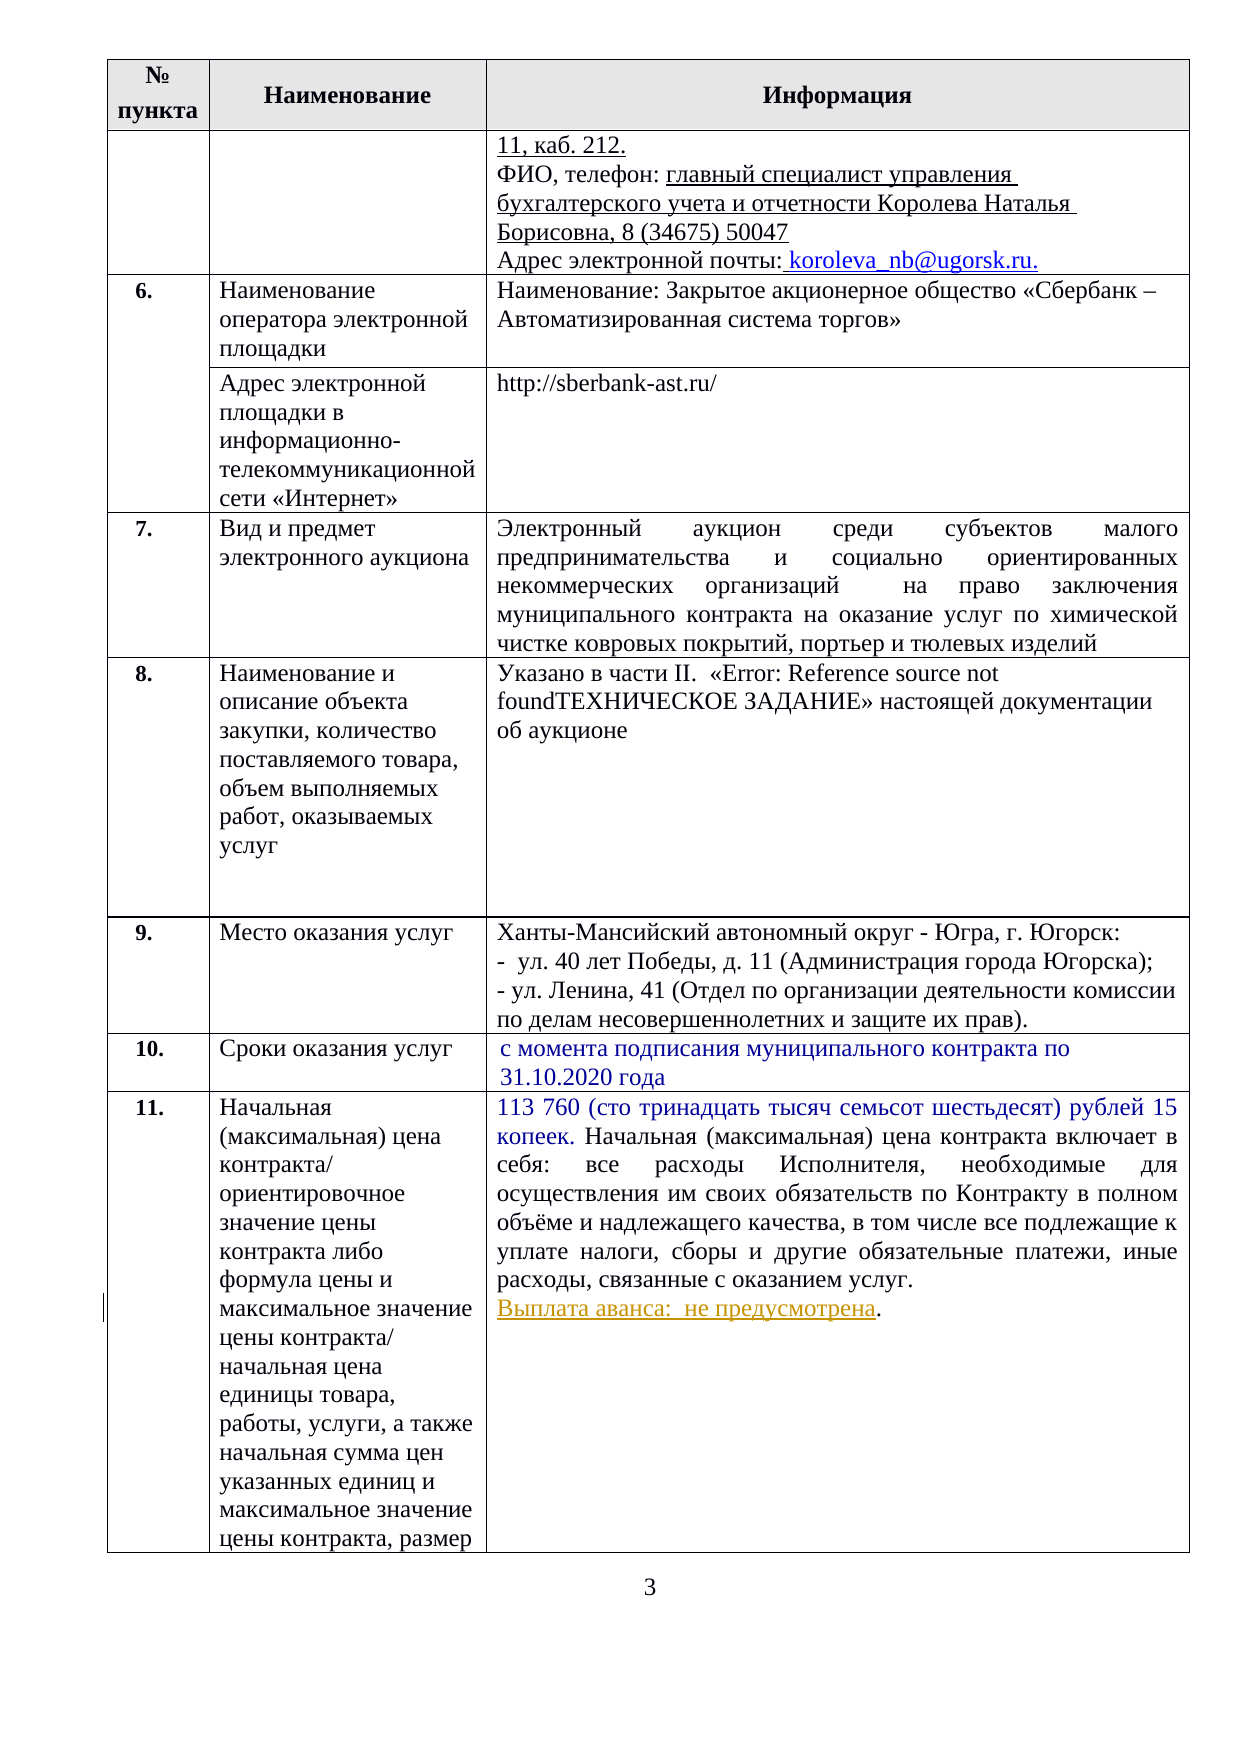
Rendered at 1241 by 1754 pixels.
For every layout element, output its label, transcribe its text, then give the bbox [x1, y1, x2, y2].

table_cell [108, 131, 209, 274]
table_cell [108, 275, 209, 512]
table_cell [108, 1034, 209, 1091]
table_cell Наименование оператора электронной площадки [210, 275, 486, 367]
table_cell Наименование: Закрытое акционерное общество «Сбербанк – Автоматизированная система торгов» [487, 275, 1189, 367]
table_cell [210, 1092, 486, 1552]
table_cell http://sberbank-ast.ru/ [487, 368, 1189, 512]
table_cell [487, 131, 1189, 274]
table_header № пункта [108, 60, 209, 129]
table_cell Сроки оказания услуг [210, 1034, 486, 1091]
table_cell Вид и предмет электронного аукциона [210, 513, 486, 657]
table_cell Ханты-Мансийский автономный округ - Югра, г. Югорск: - ул. 40 лет Победы, д. 11 (Администрация города Югорска); - ул. Ленина, 41 (Отдел по организации деятельности комиссии по делам несовершеннолетних и защите их прав). [487, 918, 1189, 1032]
table_cell Наименование и описание объекта закупки, количество поставляемого товара, объем выполняемых работ, оказываемых услуг [210, 658, 486, 916]
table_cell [487, 1092, 1189, 1552]
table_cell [210, 131, 486, 274]
table_cell [108, 513, 209, 657]
table_cell с момента подписания муниципального контракта по 31.10.2020 года [487, 1034, 1189, 1091]
table_cell [108, 918, 209, 1032]
table_cell Адрес электронной площадки в информационно-телекоммуникационной сети «Интернет» [210, 368, 486, 512]
table_cell [108, 658, 209, 916]
table_cell Указано в части II. «ТЕХНИЧЕСКОЕ ЗАДАНИЕ» настоящей документации об аукционе [487, 658, 1189, 916]
table_cell Место оказания услуг [210, 918, 486, 1032]
table_header Наименование [210, 60, 486, 129]
table_cell [108, 1092, 209, 1552]
table_cell Электронный аукцион среди субъектов малого предпринимательства и социально ориентированных некоммерческих организаций на право заключения муниципального контракта на оказание услуг по химической чистке ковровых покрытий, портьер и тюлевых изделий [487, 513, 1189, 657]
table_header Информация [487, 60, 1189, 129]
